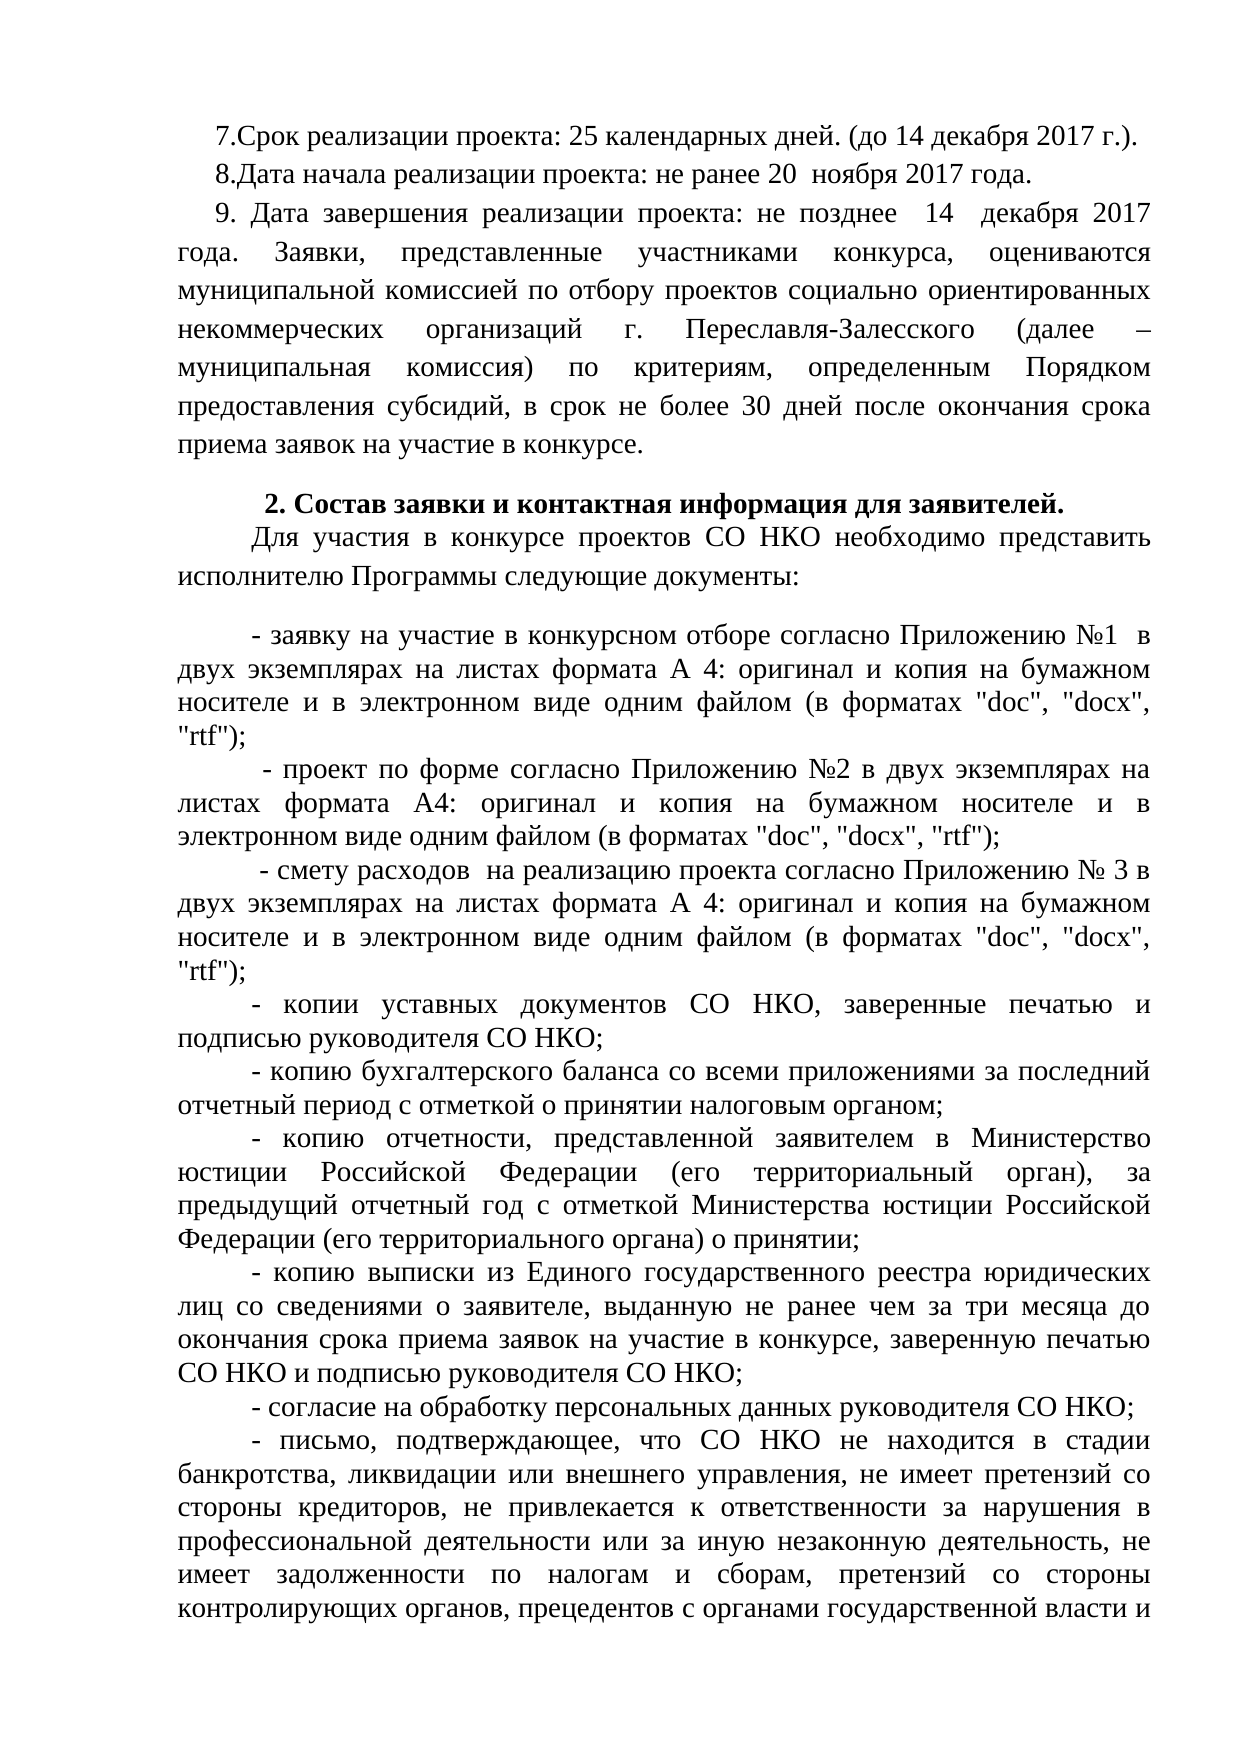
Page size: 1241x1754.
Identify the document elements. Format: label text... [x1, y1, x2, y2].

text - согласие на обработку персональных данных руководителя СО НКО; [177, 1389, 1152, 1422]
text - копию бухгалтерского баланса со всеми приложениями за последний отчетный период с отметкой о принятии налоговым органом; [177, 1053, 1152, 1120]
text - копию отчетности, представленной заявителем в Министерство юстиции Российской Федерации (его территориальный орган), за предыдущий отчетный год с отметкой Министерства юстиции Российской Федерации (его территориального органа) о принятии; [177, 1120, 1152, 1254]
list 7.Срок реализации проекта: 25 календарных дней. (до 14 декабря 2017 г.). [177, 118, 1152, 152]
list 8.Дата начала реализации проекта: не ранее 20 ноября 2017 года. [177, 157, 1152, 190]
list Для участия в конкурсе проектов СО НКО необходимо представить исполнителю Программы следующие документы: [177, 519, 1152, 591]
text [177, 1422, 1152, 1623]
text - копию выписки из Единого государственного реестра юридических лиц со сведениями о заявителе, выданную не ранее чем за три месяца до окончания срока приема заявок на участие в конкурсе, заверенную печатью СО НКО и подписью руководителя СО НКО; [177, 1254, 1152, 1389]
text - проект по форме согласно Приложению №2 в двух экземплярах на листах формата А4: оригинал и копия на бумажном носителе и в электронном виде одним файлом (в форматах "doc", "docx", "rtf"); [177, 751, 1152, 852]
text - заявку на участие в конкурсном отборе согласно Приложению №1 в двух экземплярах на листах формата А 4: оригинал и копия на бумажном носителе и в электронном виде одним файлом (в форматах "doc", "docx", "rtf"); [177, 617, 1152, 751]
text 2. Состав заявки и контактная информация для заявителей. [177, 486, 1152, 519]
text - копии уставных документов СО НКО, заверенные печатью и подписью руководителя СО НКО; [177, 986, 1152, 1053]
list 9. Дата завершения реализации проекта: не позднее 14 декабря 2017 года. Заявки, представленные участниками конкурса, оцениваются муниципальной комиссией по отбору проектов социально ориентированных некоммерческих организаций г. Переславля-Залесского (далее – муниципальная комиссия) по критериям, определенным Порядком предоставления субсидий, в срок не более 30 дней после окончания срока приема заявок на участие в конкурсе. [177, 195, 1152, 460]
text - смету расходов на реализацию проекта согласно Приложению № 3 в двух экземплярах на листах формата А 4: оригинал и копия на бумажном носителе и в электронном виде одним файлом (в форматах "doc", "docx", "rtf"); [177, 852, 1152, 986]
